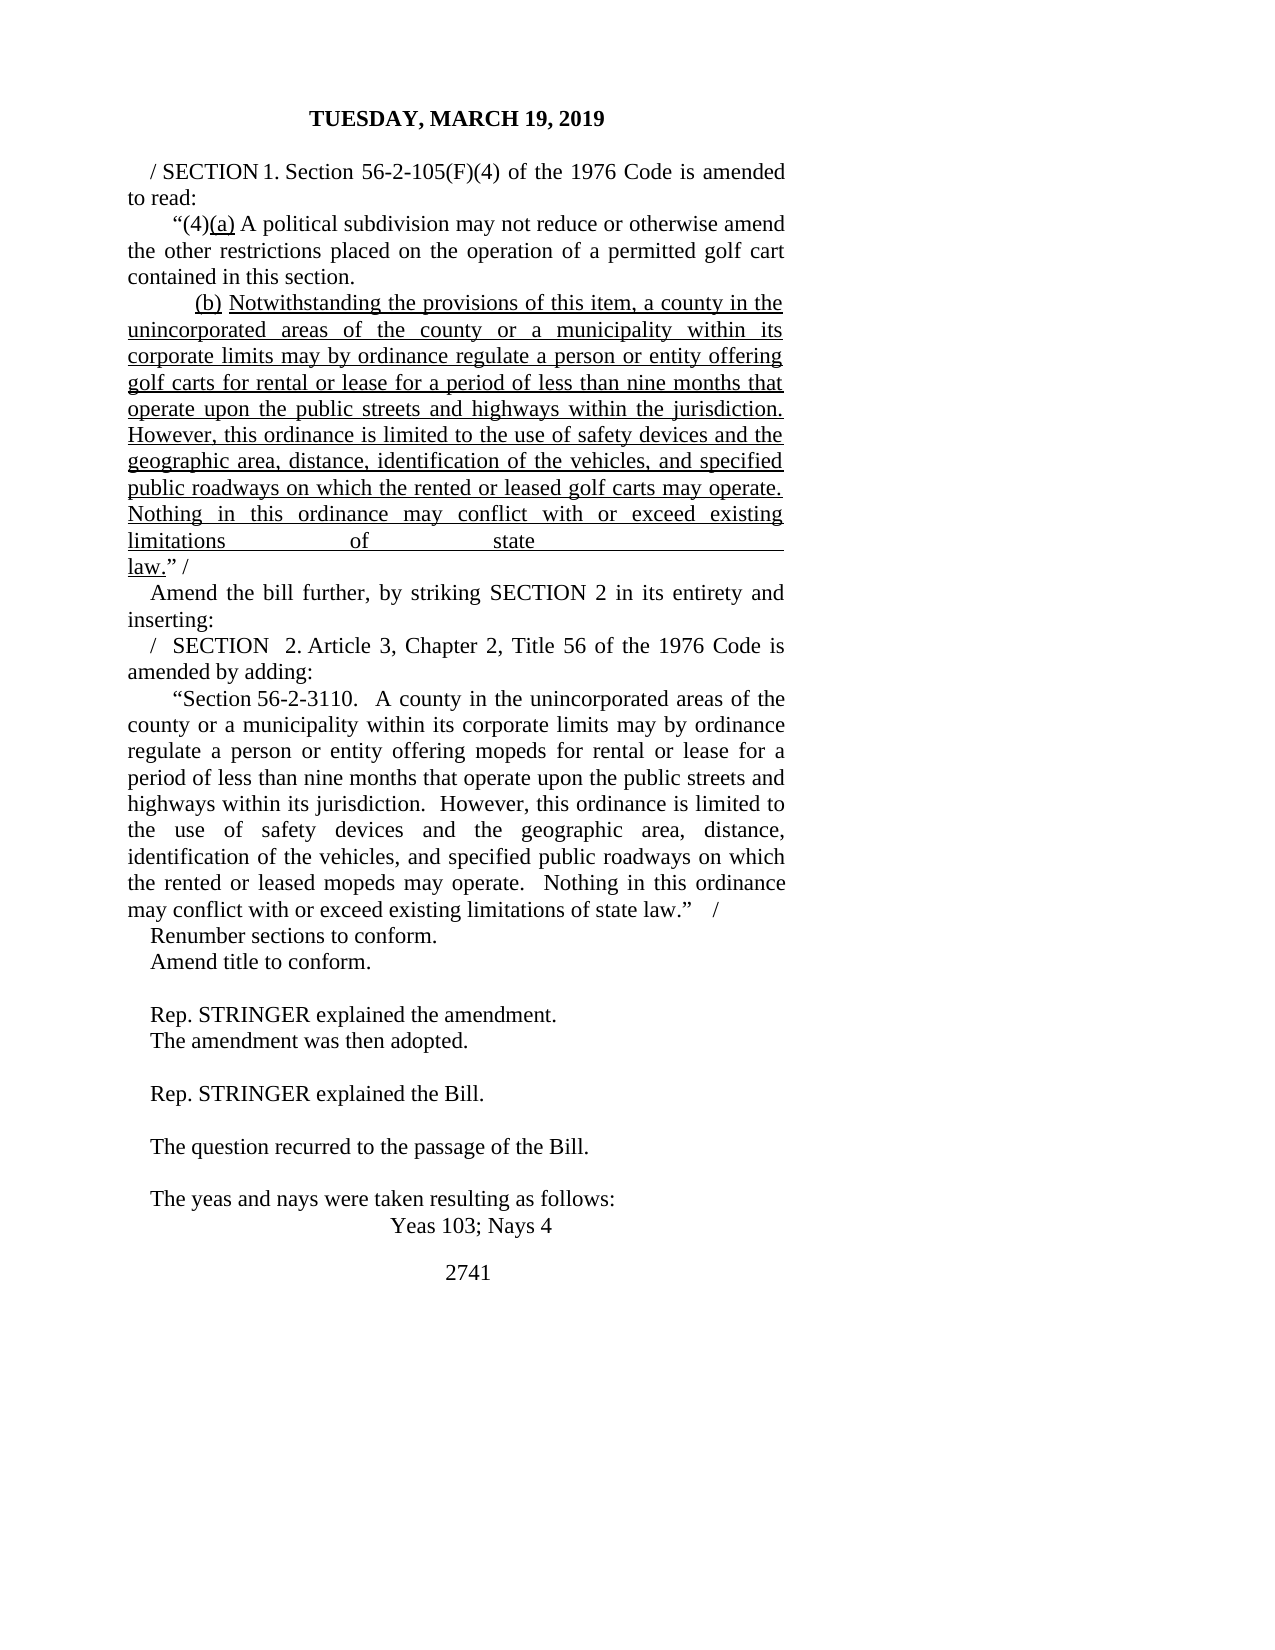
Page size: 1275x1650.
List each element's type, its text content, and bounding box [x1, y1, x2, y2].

text “Section 56-2-3110. A county in the unincorporated areas of the county or a municipality within its corporate limits may by ordinance regulate a person or entity offering mopeds for rental or lease for a period of less than nine months that operate upon the public streets and highways within its jurisdiction. However, this ordinance is limited to the use of safety devices and the geographic area, distance, identification of the vehicles, and specified public roadways on which the rented or leased mopeds may operate. Nothing in this ordinance may conflict with or exceed existing limitations of state law.” / [127, 685, 786, 922]
text The yeas and nays were taken resulting as follows: [127, 1186, 786, 1212]
text Rep. STRINGER explained the Bill. [127, 1080, 786, 1106]
text Yeas 103; Nays 4 [127, 1212, 786, 1238]
text Renumber sections to conform. [127, 922, 786, 948]
text Rep. STRINGER explained the amendment. [127, 1001, 786, 1027]
text / SECTION 2. Article 3, Chapter 2, Title 56 of the 1976 Code is amended by adding: [127, 632, 786, 685]
text Amend the bill further, by striking SECTION 2 in its entirety and inserting: [127, 579, 786, 632]
text The amendment was then adopted. [127, 1027, 786, 1054]
text (b) Notwithstanding the provisions of this item, a county in the unincorporated areas of the county or a municipality within its corporate limits may by ordinance regulate a person or entity offering golf carts for rental or lease for a period of less than nine months that operate upon the public streets and highways within the jurisdiction. However, this ordinance is limited to the use of safety devices and the geographic area, distance, identification of the vehicles, and specified public roadways on which the rented or leased golf carts may operate. Nothing in this ordinance may conflict with or exceed existing limitations of state law.” / [127, 289, 784, 391]
text Amend title to conform. [127, 948, 786, 975]
text / SECTION 1. Section 56-2-105(F)(4) of the 1976 Code is amended to read: [127, 158, 786, 210]
text “(4)(a) A political subdivision may not reduce or otherwise amend the other restrictions placed on the operation of a permitted golf cart contained in this section. [127, 210, 786, 289]
text The question recurred to the passage of the Bill. [127, 1133, 786, 1159]
